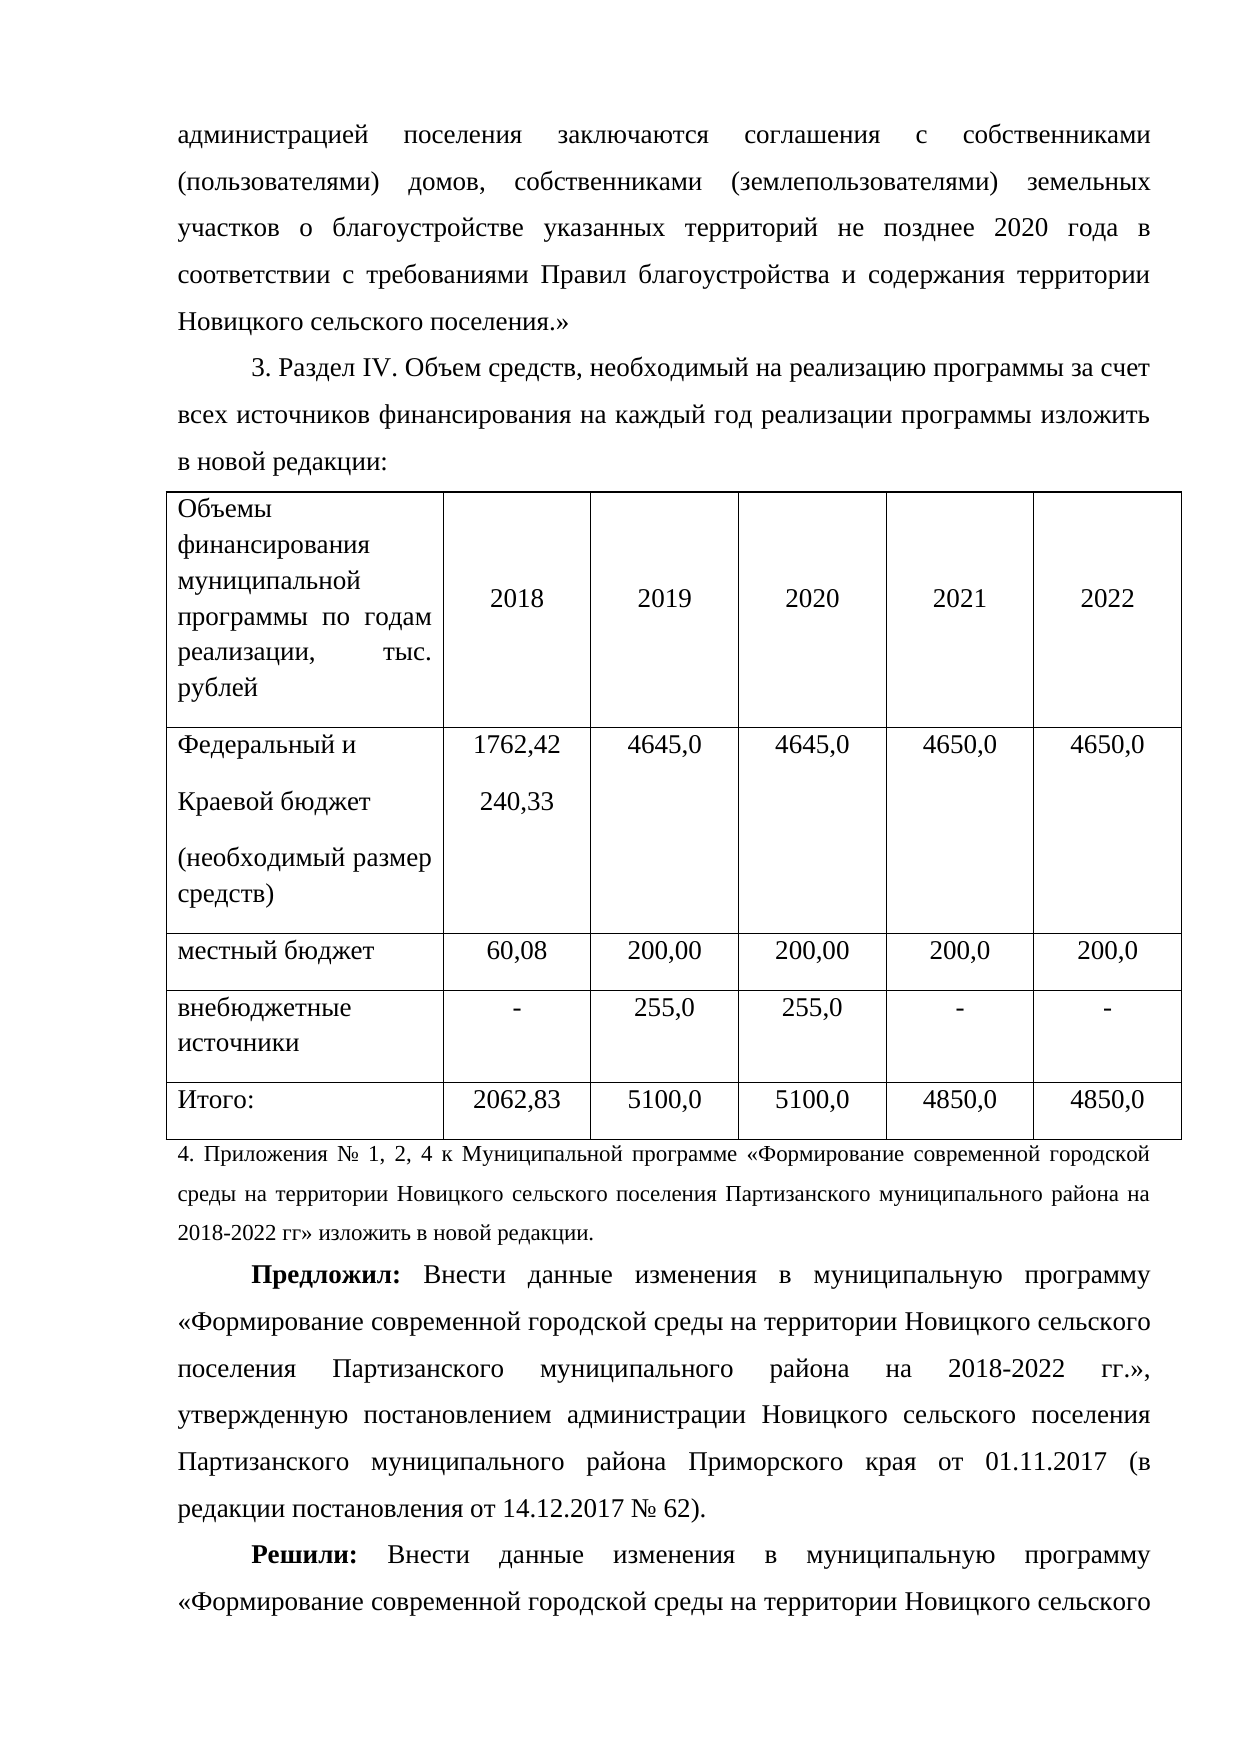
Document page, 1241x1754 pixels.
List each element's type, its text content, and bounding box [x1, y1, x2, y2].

table_cell 4645,0 [591, 728, 738, 933]
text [177, 118, 1152, 336]
table_header 2021 [887, 493, 1033, 727]
table_cell Федеральный и Краевой бюджет (необходимый размер средств) [167, 728, 443, 933]
table_cell 255,0 [739, 991, 886, 1082]
table_cell 200,0 [887, 934, 1033, 989]
list 4. Приложения № 1, 2, 4 к Муниципальной программе «Формирование современной городской среды на территории Новицкого сельского поселения Партизанского муниципального района на 2018-2022 гг» изложить в новой редакции. [177, 1140, 1152, 1245]
table_cell 2062,83 [444, 1083, 590, 1139]
table_cell 4645,0 [739, 728, 886, 933]
table_cell 200,0 [1034, 934, 1181, 989]
table_cell 4650,0 [1034, 728, 1181, 933]
table_cell 4650,0 [887, 728, 1033, 933]
table_cell 5100,0 [591, 1083, 738, 1139]
table_cell 200,00 [739, 934, 886, 989]
table_cell 5100,0 [739, 1083, 886, 1139]
table_cell 60,08 [444, 934, 590, 989]
table_cell 200,00 [591, 934, 738, 989]
table_cell 255,0 [591, 991, 738, 1082]
table_cell местный бюджет [167, 934, 443, 989]
table_header 2022 [1034, 493, 1181, 727]
table_cell - [1034, 991, 1181, 1082]
table_header Объемы финансирования муниципальной программы по годам реализации, тыс. рублей [167, 493, 443, 727]
table_cell - [887, 991, 1033, 1082]
table_cell Итого: [167, 1083, 443, 1139]
table_header 2020 [739, 493, 886, 727]
table_cell 4850,0 [887, 1083, 1033, 1139]
list Предложил: Внести данные изменения в муниципальную программу «Формирование современной городской среды на территории Новицкого сельского поселения Партизанского муниципального района на 2018-2022 гг.», утвержденную постановлением администрации Новицкого сельского поселения Партизанского муниципального района Приморского края от 01.11.2017 (в редакции постановления от 14.12.2017 № 62). [177, 1258, 1152, 1523]
table_cell 4850,0 [1034, 1083, 1181, 1139]
table_cell 1762,42 240,33 [444, 728, 590, 933]
table_header 2019 [591, 493, 738, 727]
table_cell - [444, 991, 590, 1082]
table_cell внебюджетные источники [167, 991, 443, 1082]
table_header 2018 [444, 493, 590, 727]
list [177, 1538, 1152, 1616]
text 3. Раздел IV. Объем средств, необходимый на реализацию программы за счет всех источников финансирования на каждый год реализации программы изложить в новой редакции: [177, 351, 1152, 476]
